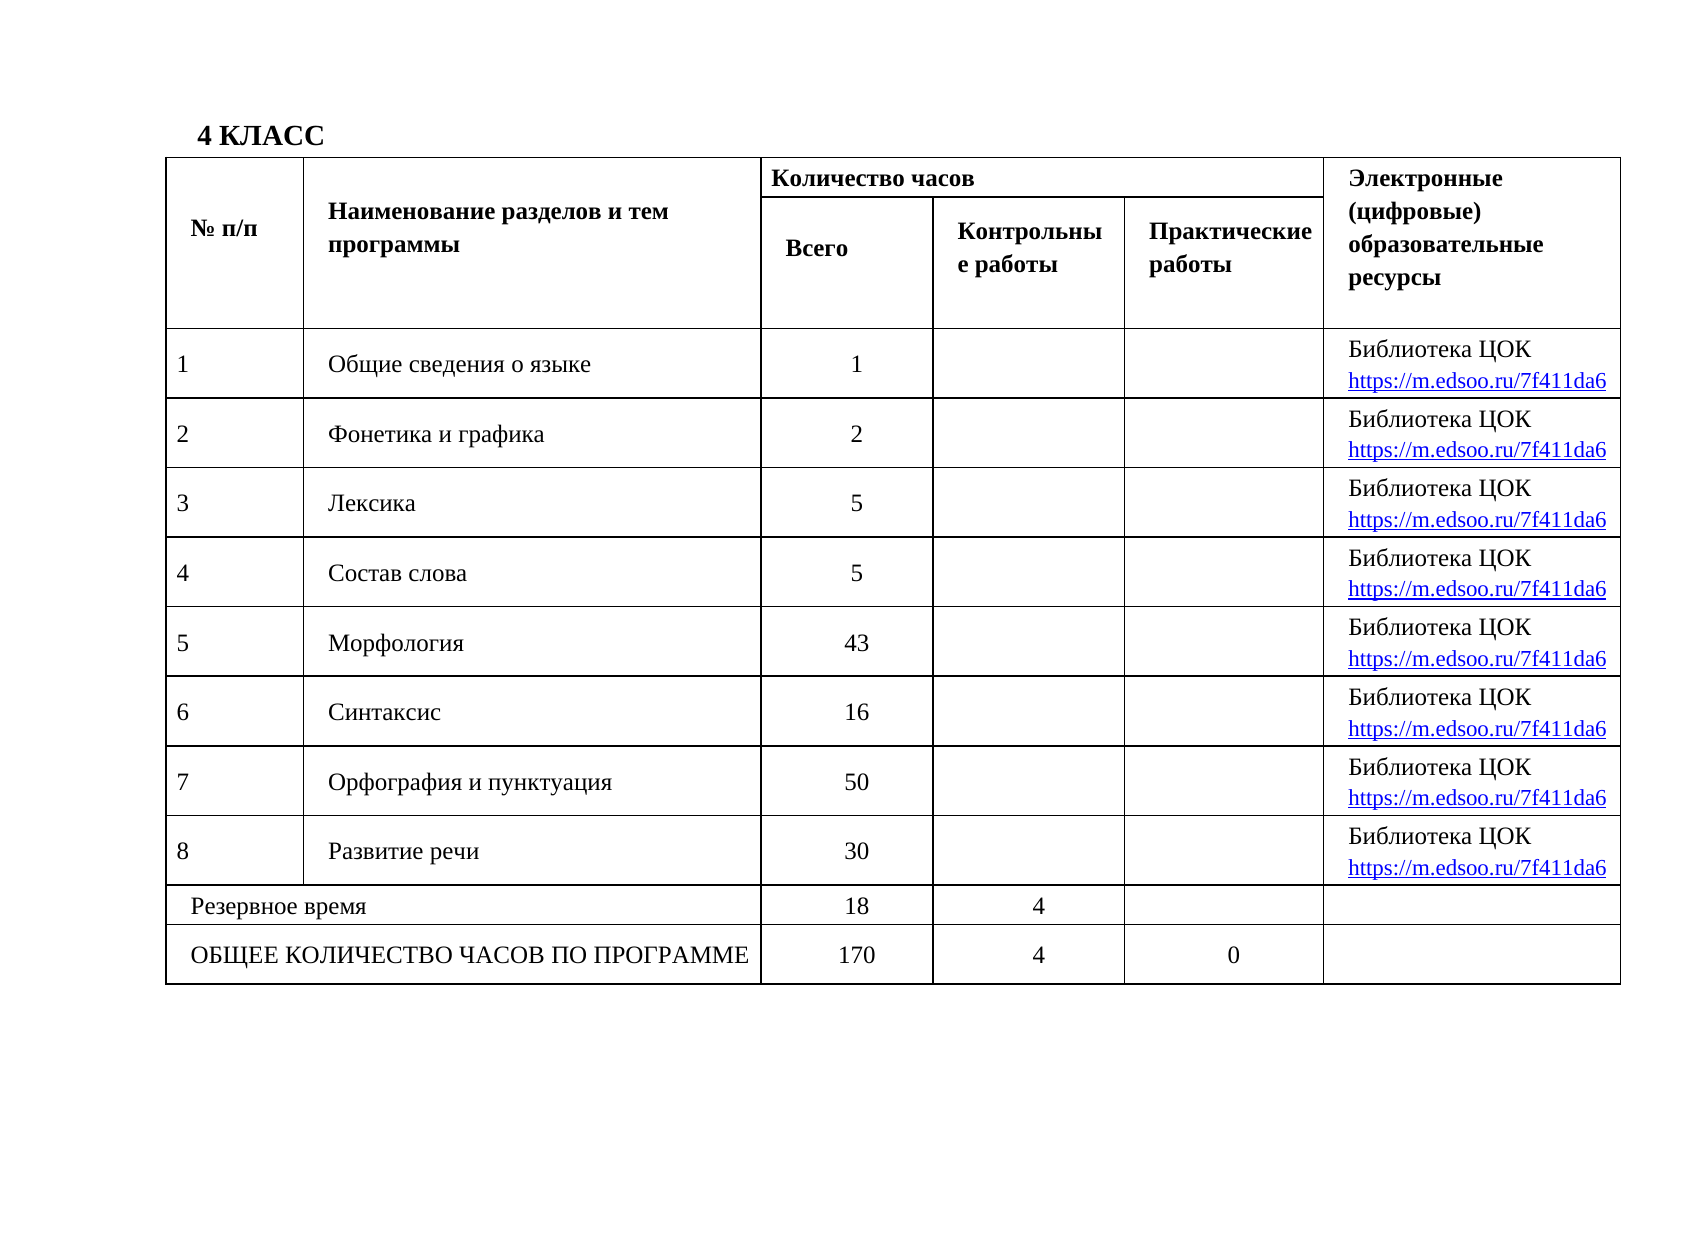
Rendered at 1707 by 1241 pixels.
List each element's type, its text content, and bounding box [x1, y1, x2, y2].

table_cell 16 [762, 677, 932, 745]
table_cell [1125, 399, 1323, 467]
table_cell Библиотека ЦОК https://m.edsoo.ru/7f411da6 [1324, 816, 1620, 884]
table_cell 18 [762, 886, 932, 923]
table_cell 0 [1125, 925, 1323, 983]
table_cell 30 [762, 816, 932, 884]
table_cell Морфология [304, 607, 760, 675]
table_cell 5 [167, 607, 303, 675]
table_cell 5 [762, 468, 932, 536]
table_cell 50 [762, 747, 932, 814]
table_cell [1125, 538, 1323, 606]
table_cell [934, 607, 1124, 675]
table_cell Библиотека ЦОК https://m.edsoo.ru/7f411da6 [1324, 468, 1620, 536]
table_cell Библиотека ЦОК https://m.edsoo.ru/7f411da6 [1324, 538, 1620, 606]
table_cell Всего [762, 198, 932, 327]
table_cell Общие сведения о языке [304, 329, 760, 397]
table_cell Библиотека ЦОК https://m.edsoo.ru/7f411da6 [1324, 399, 1620, 467]
table_cell [934, 816, 1124, 884]
table_cell ОБЩЕЕ КОЛИЧЕСТВО ЧАСОВ ПО ПРОГРАММЕ [167, 925, 760, 983]
table_cell 170 [762, 925, 932, 983]
table_cell Фонетика и графика [304, 399, 760, 467]
table_cell [934, 468, 1124, 536]
table_cell [1125, 607, 1323, 675]
table_header № п/п [167, 158, 303, 327]
table_cell [934, 399, 1124, 467]
table_cell 3 [167, 468, 303, 536]
table_cell [1125, 468, 1323, 536]
table_cell [934, 538, 1124, 606]
table_cell 2 [762, 399, 932, 467]
table_cell 4 [934, 886, 1124, 923]
table_cell [934, 329, 1124, 397]
table_cell 8 [167, 816, 303, 884]
table_header Количество часов [762, 158, 1323, 196]
table_cell 6 [167, 677, 303, 745]
table_cell Библиотека ЦОК https://m.edsoo.ru/7f411da6 [1324, 329, 1620, 397]
table_cell 4 [934, 925, 1124, 983]
text 4 КЛАСС [190, 118, 1618, 152]
table_cell Состав слова [304, 538, 760, 606]
table_header Электронные (цифровые) образовательные ресурсы [1324, 158, 1620, 327]
table_cell 4 [167, 538, 303, 606]
table_cell [1125, 886, 1323, 923]
table_cell Библиотека ЦОК https://m.edsoo.ru/7f411da6 [1324, 607, 1620, 675]
table_cell 1 [762, 329, 932, 397]
table_cell Резервное время [167, 886, 760, 923]
table_cell Контрольные работы [934, 198, 1124, 327]
table_cell [1125, 747, 1323, 814]
table_cell [934, 747, 1124, 814]
table_cell Библиотека ЦОК https://m.edsoo.ru/7f411da6 [1324, 747, 1620, 814]
table_cell [1324, 925, 1620, 983]
table_cell Практические работы [1125, 198, 1323, 327]
table_cell [1324, 886, 1620, 923]
table_header Наименование разделов и тем программы [304, 158, 760, 327]
table_cell Орфография и пунктуация [304, 747, 760, 814]
table_cell 5 [762, 538, 932, 606]
table_cell [1125, 329, 1323, 397]
table_cell [1125, 816, 1323, 884]
table_cell Лексика [304, 468, 760, 536]
table_cell 1 [167, 329, 303, 397]
table_cell Развитие речи [304, 816, 760, 884]
table_cell Синтаксис [304, 677, 760, 745]
table_cell [1125, 677, 1323, 745]
table_cell 2 [167, 399, 303, 467]
table_cell [934, 677, 1124, 745]
table_cell Библиотека ЦОК https://m.edsoo.ru/7f411da6 [1324, 677, 1620, 745]
table_cell 7 [167, 747, 303, 814]
table_cell 43 [762, 607, 932, 675]
